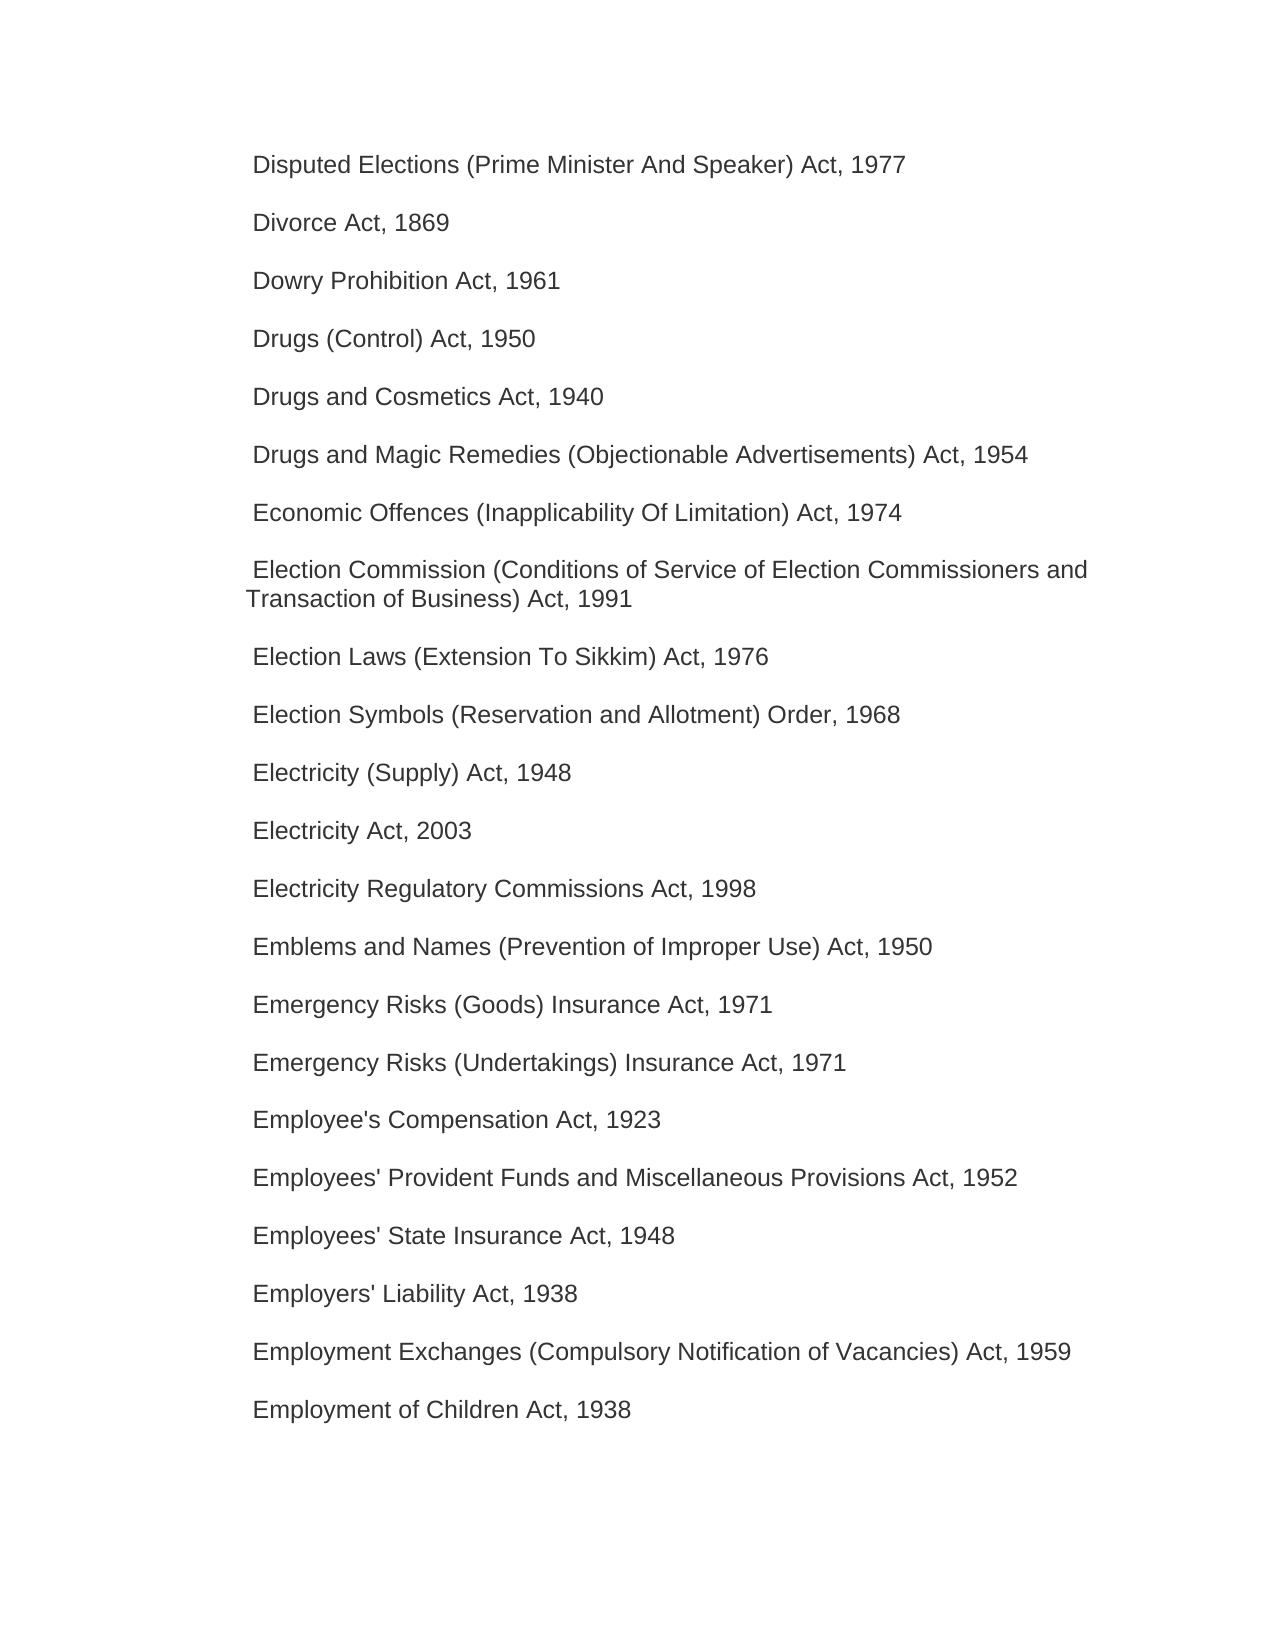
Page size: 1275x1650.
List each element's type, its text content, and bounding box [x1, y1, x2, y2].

text Employees' State Insurance Act, 1948 [245, 1221, 1125, 1250]
text Electricity (Supply) Act, 1948 [245, 758, 1125, 787]
text Election Symbols (Reservation and Allotment) Order, 1968 [245, 700, 1125, 729]
text Emergency Risks (Undertakings) Insurance Act, 1971 [245, 1047, 1125, 1076]
text Employee's Compensation Act, 1923 [245, 1105, 1125, 1134]
text Employment Exchanges (Compulsory Notification of Vacancies) Act, 1959 [245, 1337, 1125, 1366]
text Election Commission (Conditions of Service of Election Commissioners and Transaction of Business) Act, 1991 [245, 555, 1125, 613]
text Election Laws (Extension To Sikkim) Act, 1976 [245, 642, 1125, 671]
text Divorce Act, 1869 [245, 208, 1125, 237]
text Emergency Risks (Goods) Insurance Act, 1971 [245, 989, 1125, 1018]
text Dowry Prohibition Act, 1961 [245, 266, 1125, 294]
text Employers' Liability Act, 1938 [245, 1279, 1125, 1308]
text Economic Offences (Inapplicability Of Limitation) Act, 1974 [245, 497, 1125, 526]
text Electricity Act, 2003 [245, 816, 1125, 844]
text Disputed Elections (Prime Minister And Speaker) Act, 1977 [245, 150, 1125, 179]
text Electricity Regulatory Commissions Act, 1998 [245, 874, 1125, 902]
text Employment of Children Act, 1938 [245, 1395, 1125, 1424]
text Emblems and Names (Prevention of Improper Use) Act, 1950 [245, 932, 1125, 960]
text Drugs (Control) Act, 1950 [245, 324, 1125, 352]
text Employees' Provident Funds and Miscellaneous Provisions Act, 1952 [245, 1163, 1125, 1192]
text Drugs and Cosmetics Act, 1940 [245, 382, 1125, 410]
text Drugs and Magic Remedies (Objectionable Advertisements) Act, 1954 [245, 439, 1125, 468]
